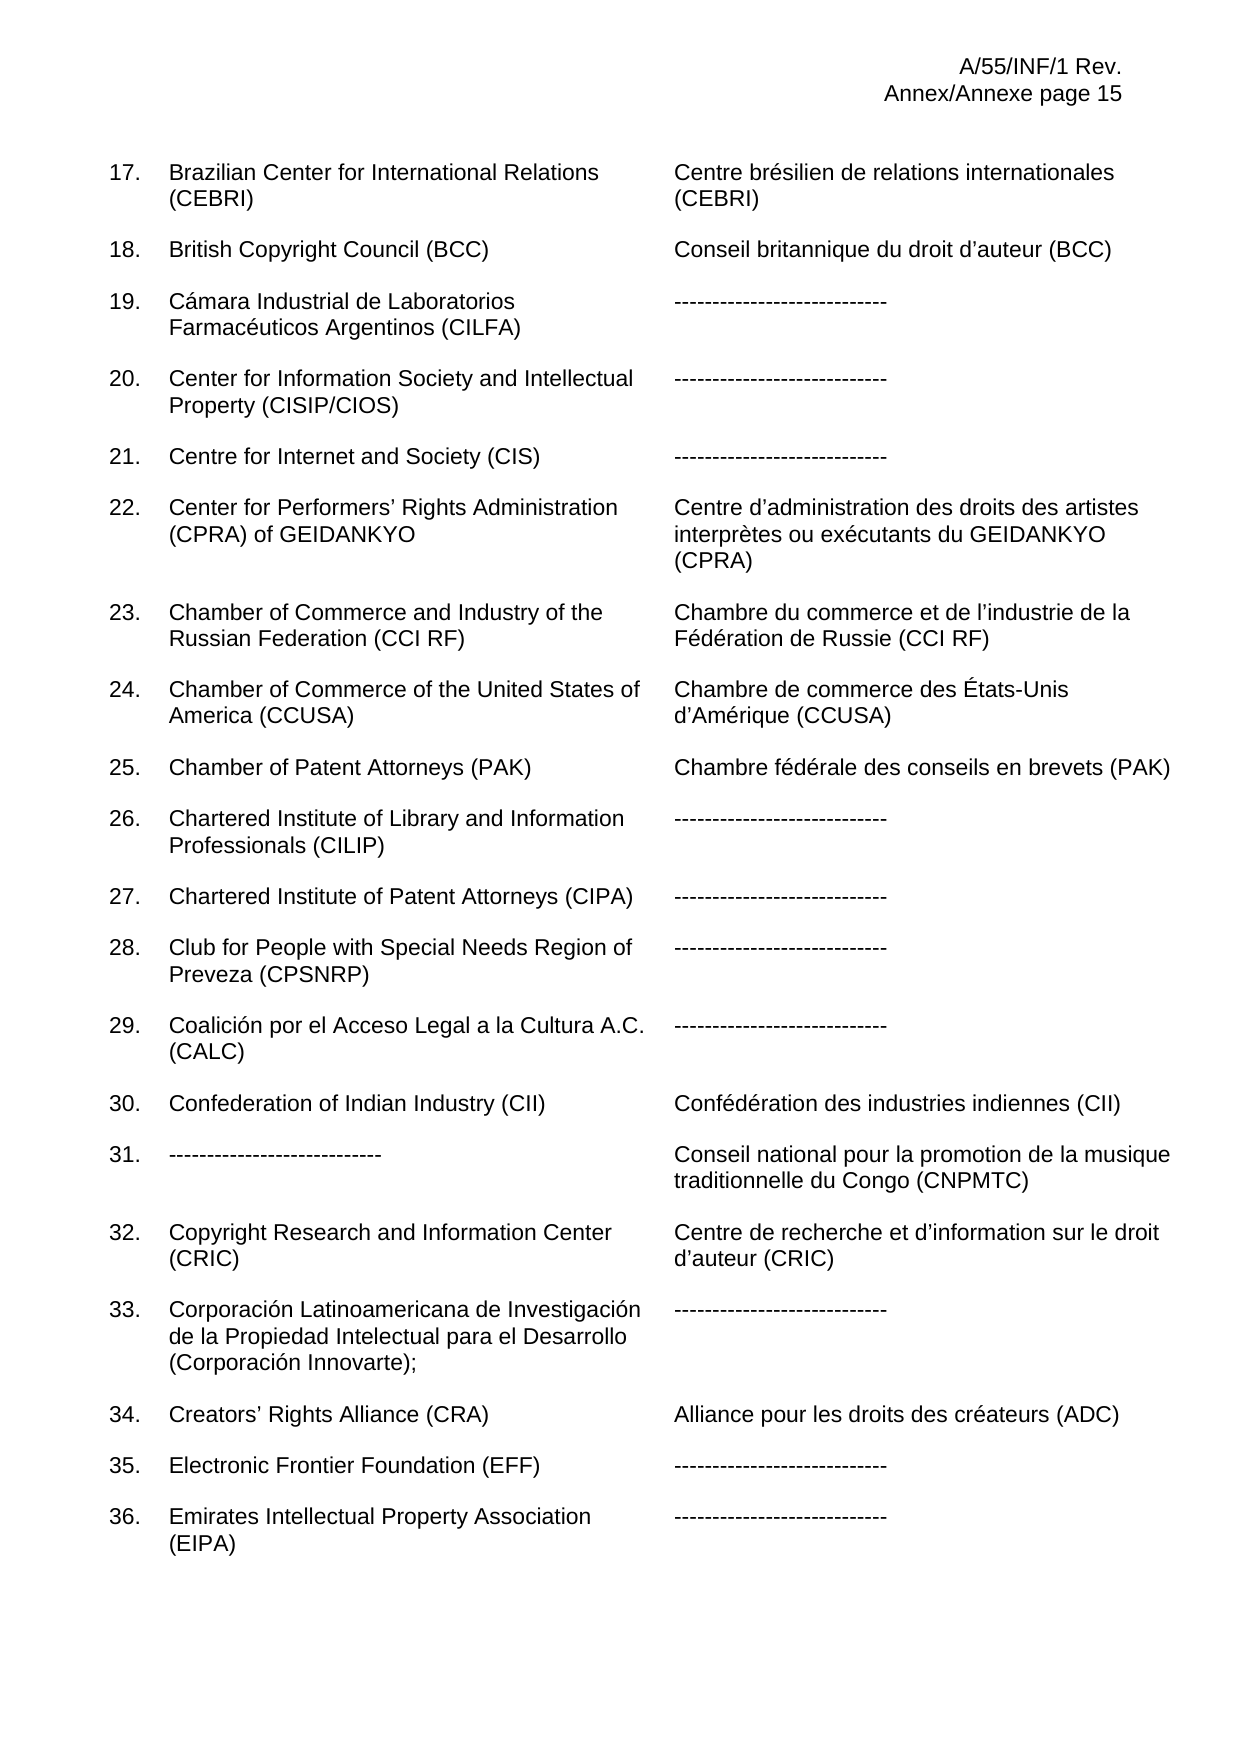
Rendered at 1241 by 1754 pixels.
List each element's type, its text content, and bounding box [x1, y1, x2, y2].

table_cell [83, 599, 157, 676]
table_cell Conseil national pour la promotion de la musique traditionnelle du Congo (CNPMTC) [663, 1141, 1187, 1219]
table_cell ---------------------------- [663, 1452, 1187, 1503]
table_cell British Copyright Council (BCC) [157, 236, 663, 288]
table_cell [83, 236, 157, 288]
table_cell [83, 1401, 157, 1452]
table_cell [83, 288, 157, 365]
table_cell Club for People with Special Needs Region of Preveza (CPSNRP) [157, 934, 663, 1012]
table_cell Centre de recherche et d’information sur le droit d’auteur (CRIC) [663, 1219, 1187, 1296]
table_cell Confederation of Indian Industry (CII) [157, 1090, 663, 1141]
table_cell [83, 1090, 157, 1141]
table_cell [83, 1296, 157, 1401]
table_cell [83, 159, 157, 236]
table_cell Center for Information Society and Intellectual Property (CISIP/CIOS) [157, 365, 663, 443]
table_cell Copyright Research and Information Center (CRIC) [157, 1219, 663, 1296]
table_cell ---------------------------- [663, 443, 1187, 494]
table_cell Coalición por el Acceso Legal a la Cultura A.C. (CALC) [157, 1012, 663, 1090]
table_cell Creators’ Rights Alliance (CRA) [157, 1401, 663, 1452]
table_cell [83, 883, 157, 934]
table_cell Chartered Institute of Patent Attorneys (CIPA) [157, 883, 663, 934]
table_cell [83, 365, 157, 443]
table_cell Center for Performers’ Rights Administration (CPRA) of GEIDANKYO [157, 494, 663, 598]
table_cell [83, 1219, 157, 1296]
table_cell Cámara Industrial de Laboratorios Farmacéuticos Argentinos (CILFA) [157, 288, 663, 365]
table_cell ---------------------------- [663, 805, 1187, 883]
table_cell ---------------------------- [663, 1012, 1187, 1090]
table_cell ---------------------------- [663, 288, 1187, 365]
table_cell [83, 1141, 157, 1219]
table_cell Centre for Internet and Society (CIS) [157, 443, 663, 494]
table_cell Brazilian Center for International Relations (CEBRI) [157, 159, 663, 236]
table_cell Alliance pour les droits des créateurs (ADC) [663, 1401, 1187, 1452]
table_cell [663, 1503, 1187, 1581]
table_cell Chambre de commerce des États-Unis d’Amérique (CCUSA) [663, 676, 1187, 754]
table_cell Chamber of Commerce and Industry of the Russian Federation (CCI RF) [157, 599, 663, 676]
table_cell ---------------------------- [663, 883, 1187, 934]
table_cell Corporación Latinoamericana de Investigación de la Propiedad Intelectual para el Desarrollo (Corporación Innovarte); [157, 1296, 663, 1401]
table_cell Chartered Institute of Library and Information Professionals (CILIP) [157, 805, 663, 883]
table_cell Centre d’administration des droits des artistes interprètes ou exécutants du GEIDANKYO (CPRA) [663, 494, 1187, 598]
table_cell Confédération des industries indiennes (CII) [663, 1090, 1187, 1141]
table_cell [83, 494, 157, 598]
table_cell ---------------------------- [157, 1141, 663, 1219]
table_cell [83, 443, 157, 494]
table_cell [83, 934, 157, 1012]
table_cell Chambre fédérale des conseils en brevets (PAK) [663, 754, 1187, 805]
table_cell ---------------------------- [663, 365, 1187, 443]
table_cell [83, 805, 157, 883]
table_cell Conseil britannique du droit d’auteur (BCC) [663, 236, 1187, 288]
table_cell Chambre du commerce et de l’industrie de la Fédération de Russie (CCI RF) [663, 599, 1187, 676]
table_cell Centre brésilien de relations internationales (CEBRI) [663, 159, 1187, 236]
table_cell Chamber of Patent Attorneys (PAK) [157, 754, 663, 805]
table_cell [83, 676, 157, 754]
table_cell Emirates Intellectual Property Association (EIPA) [157, 1503, 663, 1581]
table_cell ---------------------------- [663, 1296, 1187, 1401]
table_cell [83, 1452, 157, 1503]
table_cell Electronic Frontier Foundation (EFF) [157, 1452, 663, 1503]
table_cell [83, 1012, 157, 1090]
table_cell [83, 754, 157, 805]
table_cell ---------------------------- [663, 934, 1187, 1012]
table_cell Chamber of Commerce of the United States of America (CCUSA) [157, 676, 663, 754]
table_cell [83, 1503, 157, 1581]
